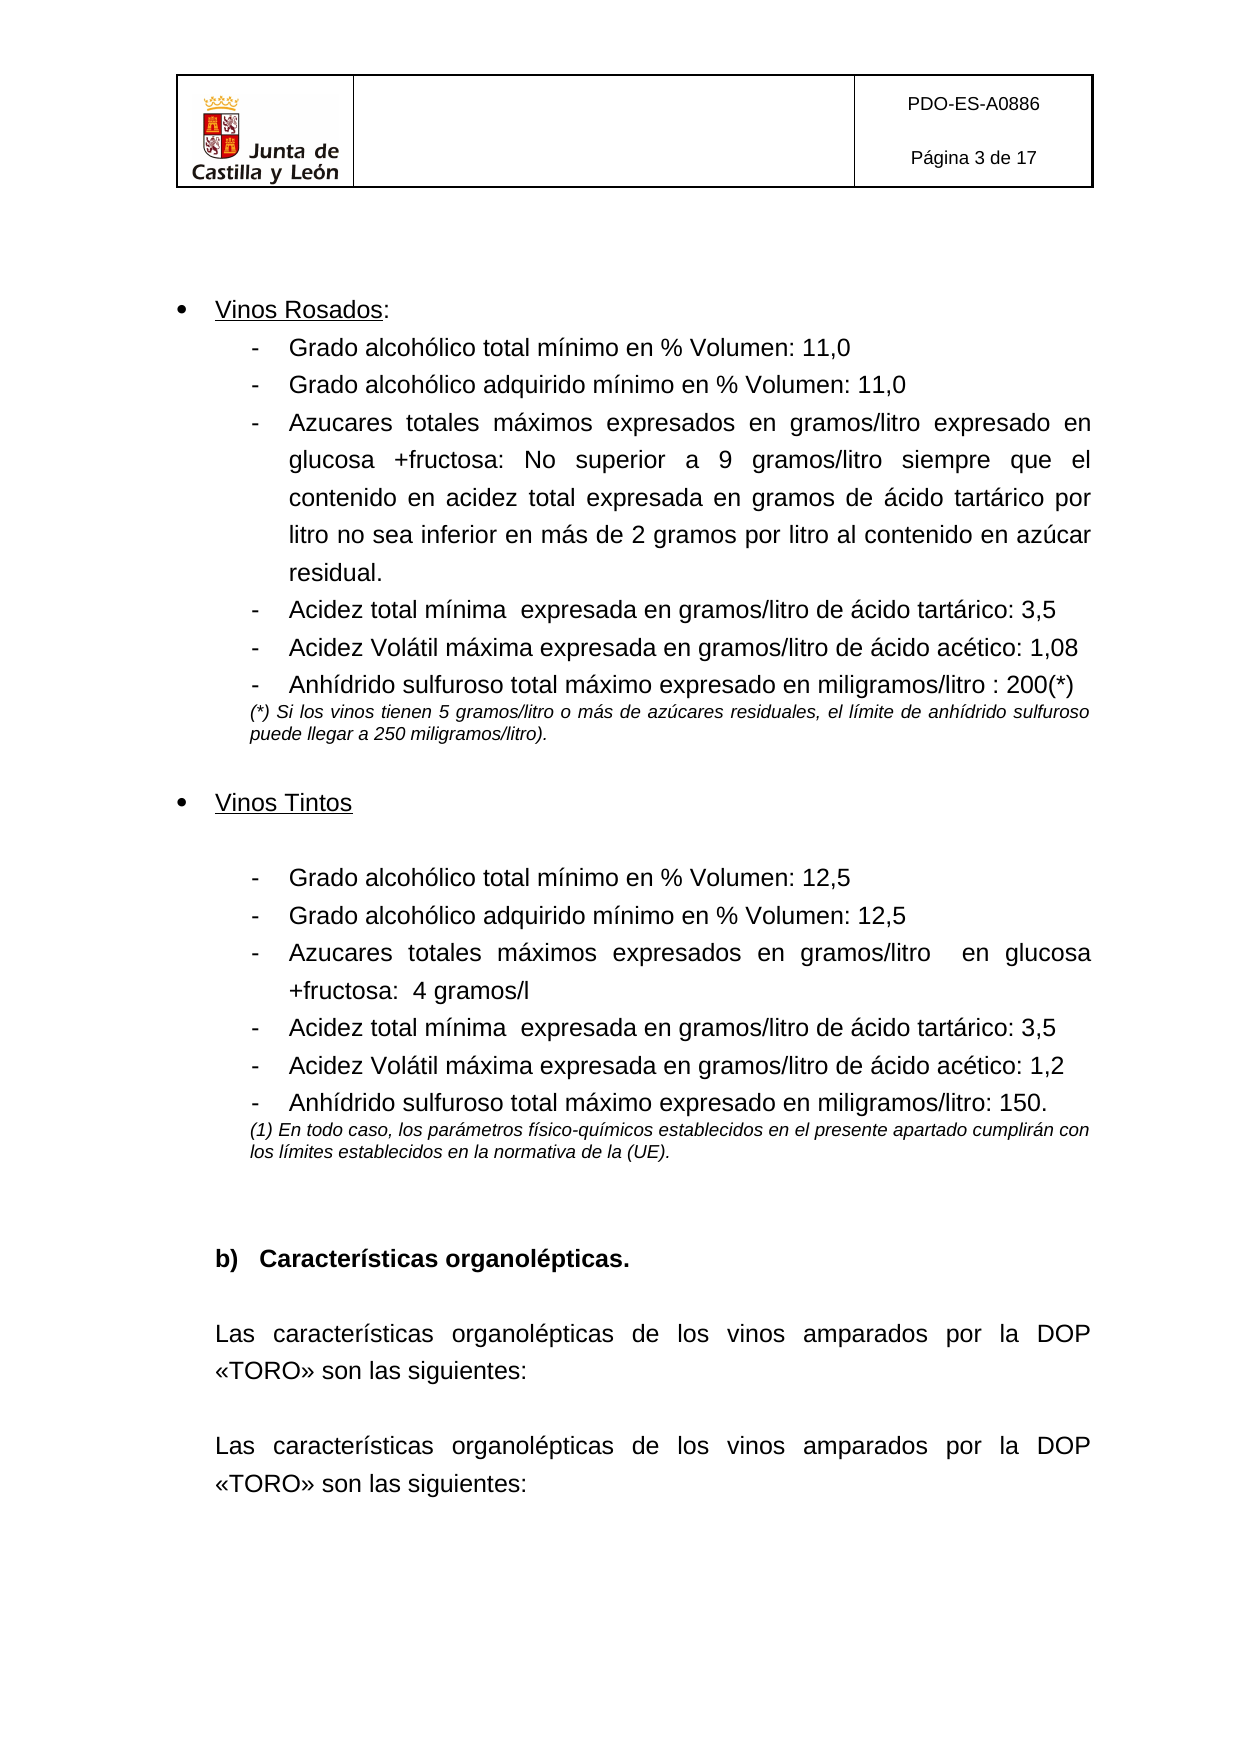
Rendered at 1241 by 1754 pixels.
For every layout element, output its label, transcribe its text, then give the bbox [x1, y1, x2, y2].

list Vinos Tintos [177, 782, 1092, 819]
list Grado alcohólico adquirido mínimo en % Volumen: 12,5 [251, 894, 1092, 932]
list Anhídrido sulfuroso total máximo expresado en miligramos/litro: 150. [251, 1082, 1092, 1119]
list Vinos Rosados: [177, 288, 1092, 326]
list Grado alcohólico adquirido mínimo en % Volumen: 11,0 [251, 363, 1092, 401]
picture [191, 94, 339, 186]
text (*) Si los vinos tienen 5 gramos/litro o más de azúcares residuales, el límite de anhídrido sulfuroso puede llegar a 250 miligramos/litro). [250, 701, 1092, 744]
list Acidez total mínima expresada en gramos/litro de ácido tartárico: 3,5 [251, 588, 1092, 626]
list Grado alcohólico total mínimo en % Volumen: 11,0 [251, 326, 1092, 363]
list Grado alcohólico total mínimo en % Volumen: 12,5 [251, 857, 1092, 894]
list Azucares totales máximos expresados en gramos/litro en glucosa +fructosa: 4 gramos/l [251, 932, 1092, 1007]
list Acidez Volátil máxima expresada en gramos/litro de ácido acético: 1,08 [251, 626, 1092, 663]
list Acidez total mínima expresada en gramos/litro de ácido tartárico: 3,5 [251, 1007, 1092, 1044]
list Acidez Volátil máxima expresada en gramos/litro de ácido acético: 1,2 [251, 1044, 1092, 1082]
list Características organolépticas. [215, 1237, 1092, 1275]
list Anhídrido sulfuroso total máximo expresado en miligramos/litro : 200(*) [251, 663, 1092, 701]
text (1) En todo caso, los parámetros físico-químicos establecidos en el presente apartado cumplirán con los límites establecidos en la normativa de la (UE). [250, 1119, 1092, 1162]
text Las características organolépticas de los vinos amparados por la DOP «TORO» son las siguientes: [215, 1312, 1092, 1387]
text Las características organolépticas de los vinos amparados por la DOP «TORO» son las siguientes: [215, 1425, 1092, 1500]
list Azucares totales máximos expresados en gramos/litro expresado en glucosa +fructosa: No superior a 9 gramos/litro siempre que el contenido en acidez total expresada en gramos de ácido tartárico por litro no sea inferior en más de 2 gramos por litro al contenido en azúcar residual. [251, 401, 1092, 588]
